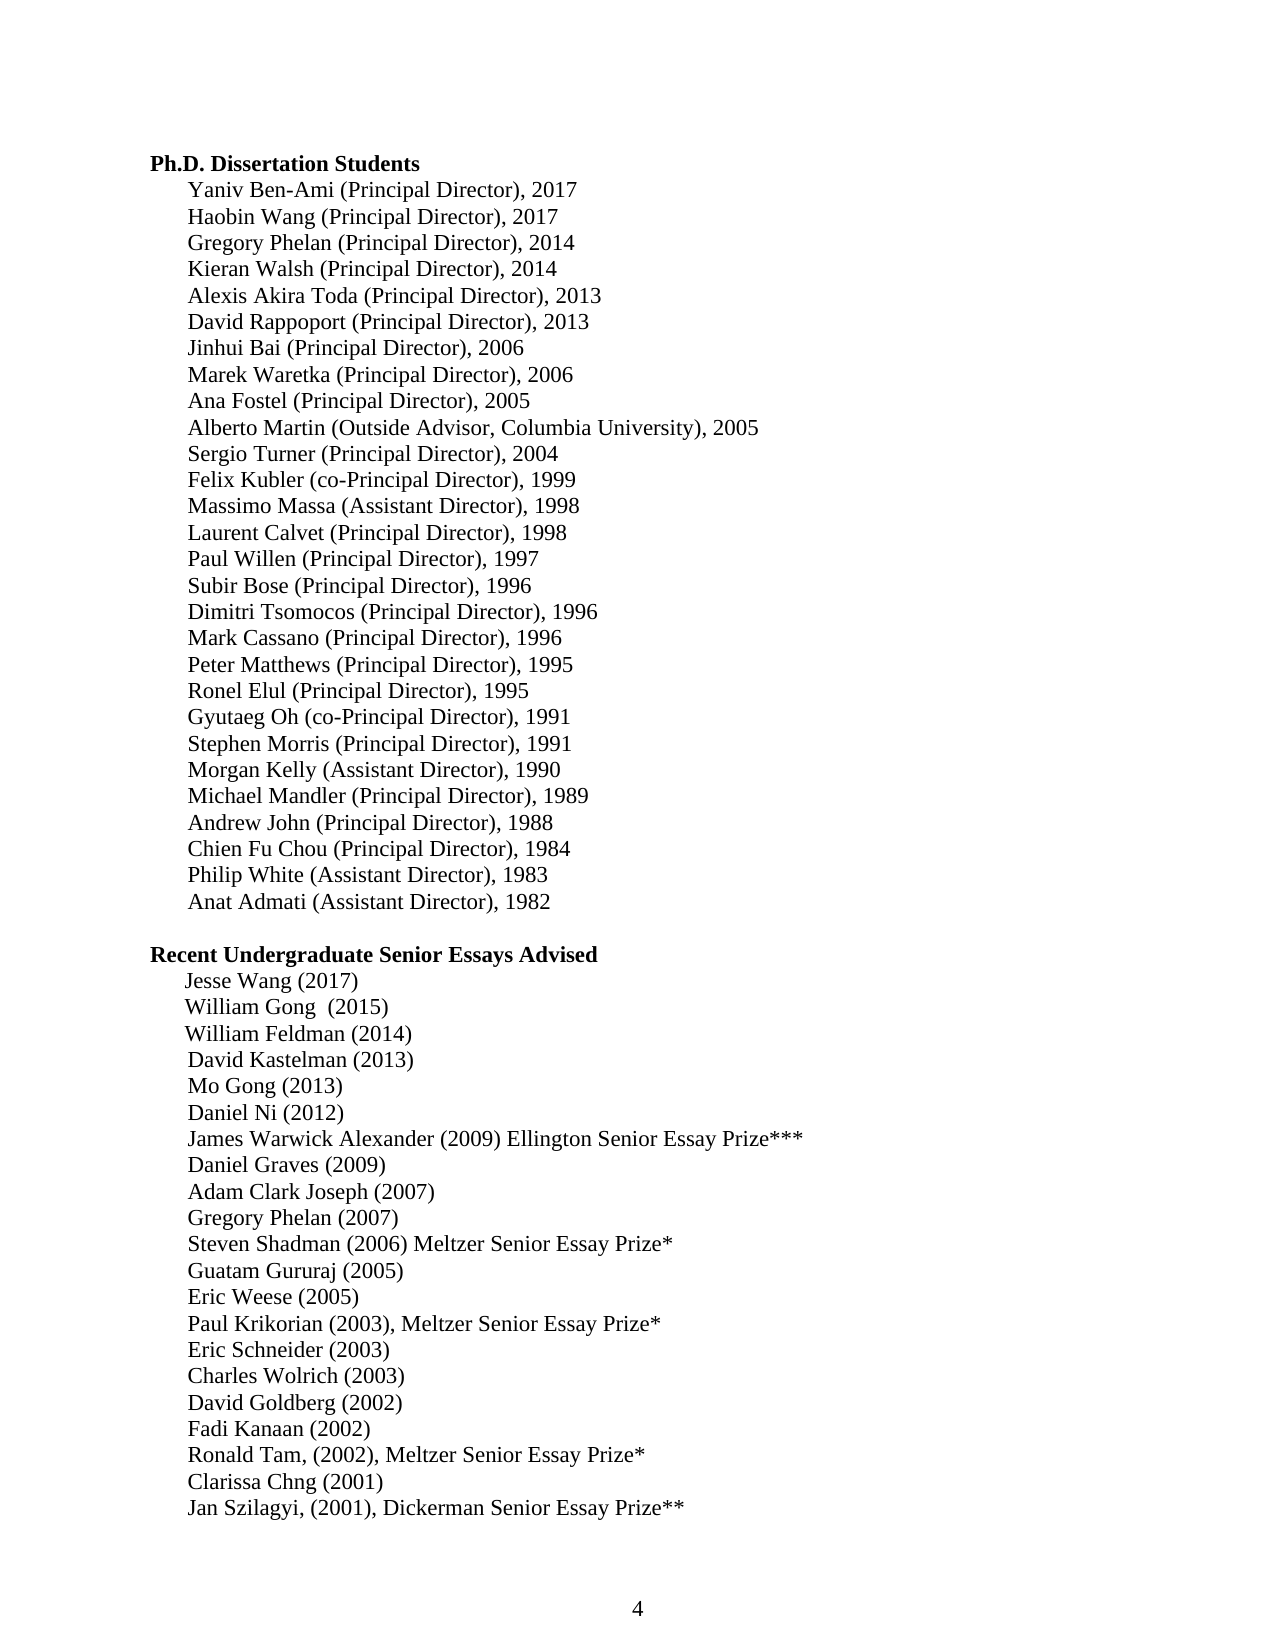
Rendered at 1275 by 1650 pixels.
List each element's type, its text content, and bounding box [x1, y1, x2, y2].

text Yaniv Ben-Ami (Principal Director), 2017 [150, 176, 1125, 203]
text Daniel Ni (2012) [187, 1099, 1125, 1125]
text Gyutaeg Oh (co-Principal Director), 1991 [150, 703, 1125, 730]
text Gregory Phelan (Principal Director), 2014 [187, 229, 1125, 255]
text Paul Willen (Principal Director), 1997 [150, 545, 1125, 572]
text Stephen Morris (Principal Director), 1991 [150, 730, 1125, 756]
text Recent Undergraduate Senior Essays Advised [150, 941, 1125, 967]
text William Feldman (2014) [150, 1020, 1125, 1046]
text Ana Fostel (Principal Director), 2005 [150, 387, 1125, 413]
text Fadi Kanaan (2002) [187, 1415, 1125, 1441]
text Subir Bose (Principal Director), 1996 [150, 572, 1125, 598]
text David Goldberg (2002) [187, 1389, 1125, 1415]
text Philip White (Assistant Director), 1983 [150, 862, 1125, 888]
text Daniel Graves (2009) [187, 1151, 1125, 1178]
text Adam Clark Joseph (2007) [187, 1178, 1125, 1204]
text Guatam Gururaj (2005) [187, 1257, 1125, 1283]
text Ronald Tam, (2002), Meltzer Senior Essay Prize* [187, 1441, 1125, 1468]
text Alberto Martin (Outside Advisor, Columbia University), 2005 [150, 413, 1125, 440]
text Ph.D. Dissertation Students [150, 150, 1125, 176]
text Eric Schneider (2003) [187, 1336, 1125, 1362]
text James Warwick Alexander (2009) Ellington Senior Essay Prize*** [187, 1125, 1125, 1151]
text Jinhui Bai (Principal Director), 2006 [150, 334, 1125, 361]
text Laurent Calvet (Principal Director), 1998 [150, 519, 1125, 545]
text Eric Weese (2005) [187, 1283, 1125, 1309]
text Charles Wolrich (2003) [187, 1362, 1125, 1389]
text Felix Kubler (co-Principal Director), 1999 [150, 466, 1125, 493]
text Jesse Wang (2017) [150, 967, 1125, 993]
text Haobin Wang (Principal Director), 2017 [187, 203, 1125, 229]
text Gregory Phelan (2007) [187, 1204, 1125, 1231]
text Peter Matthews (Principal Director), 1995 [150, 651, 1125, 677]
text Dimitri Tsomocos (Principal Director), 1996 [150, 598, 1125, 624]
text William Gong (2015) [150, 993, 1125, 1020]
text David Rappoport (Principal Director), 2013 [187, 308, 1125, 334]
text Kieran Walsh (Principal Director), 2014 [187, 255, 1125, 282]
text Sergio Turner (Principal Director), 2004 [150, 440, 1125, 466]
text Massimo Massa (Assistant Director), 1998 [150, 493, 1125, 519]
text Paul Krikorian (2003), Meltzer Senior Essay Prize* [187, 1309, 1125, 1336]
text Mark Cassano (Principal Director), 1996 [150, 624, 1125, 651]
text Morgan Kelly (Assistant Director), 1990 [150, 756, 1125, 782]
text Ronel Elul (Principal Director), 1995 [150, 677, 1125, 703]
text Mo Gong (2013) [187, 1072, 1125, 1099]
text Anat Admati (Assistant Director), 1982 [150, 888, 1125, 914]
text Andrew John (Principal Director), 1988 [150, 809, 1125, 835]
text Steven Shadman (2006) Meltzer Senior Essay Prize* [187, 1231, 1125, 1257]
text Chien Fu Chou (Principal Director), 1984 [150, 835, 1125, 862]
text Jan Szilagyi, (2001), Dickerman Senior Essay Prize** [187, 1494, 1125, 1520]
text Clarissa Chng (2001) [187, 1468, 1125, 1494]
text David Kastelman (2013) [187, 1046, 1125, 1072]
text Alexis Akira Toda (Principal Director), 2013 [187, 282, 1125, 308]
text Michael Mandler (Principal Director), 1989 [150, 782, 1125, 809]
text Marek Waretka (Principal Director), 2006 [150, 361, 1125, 387]
